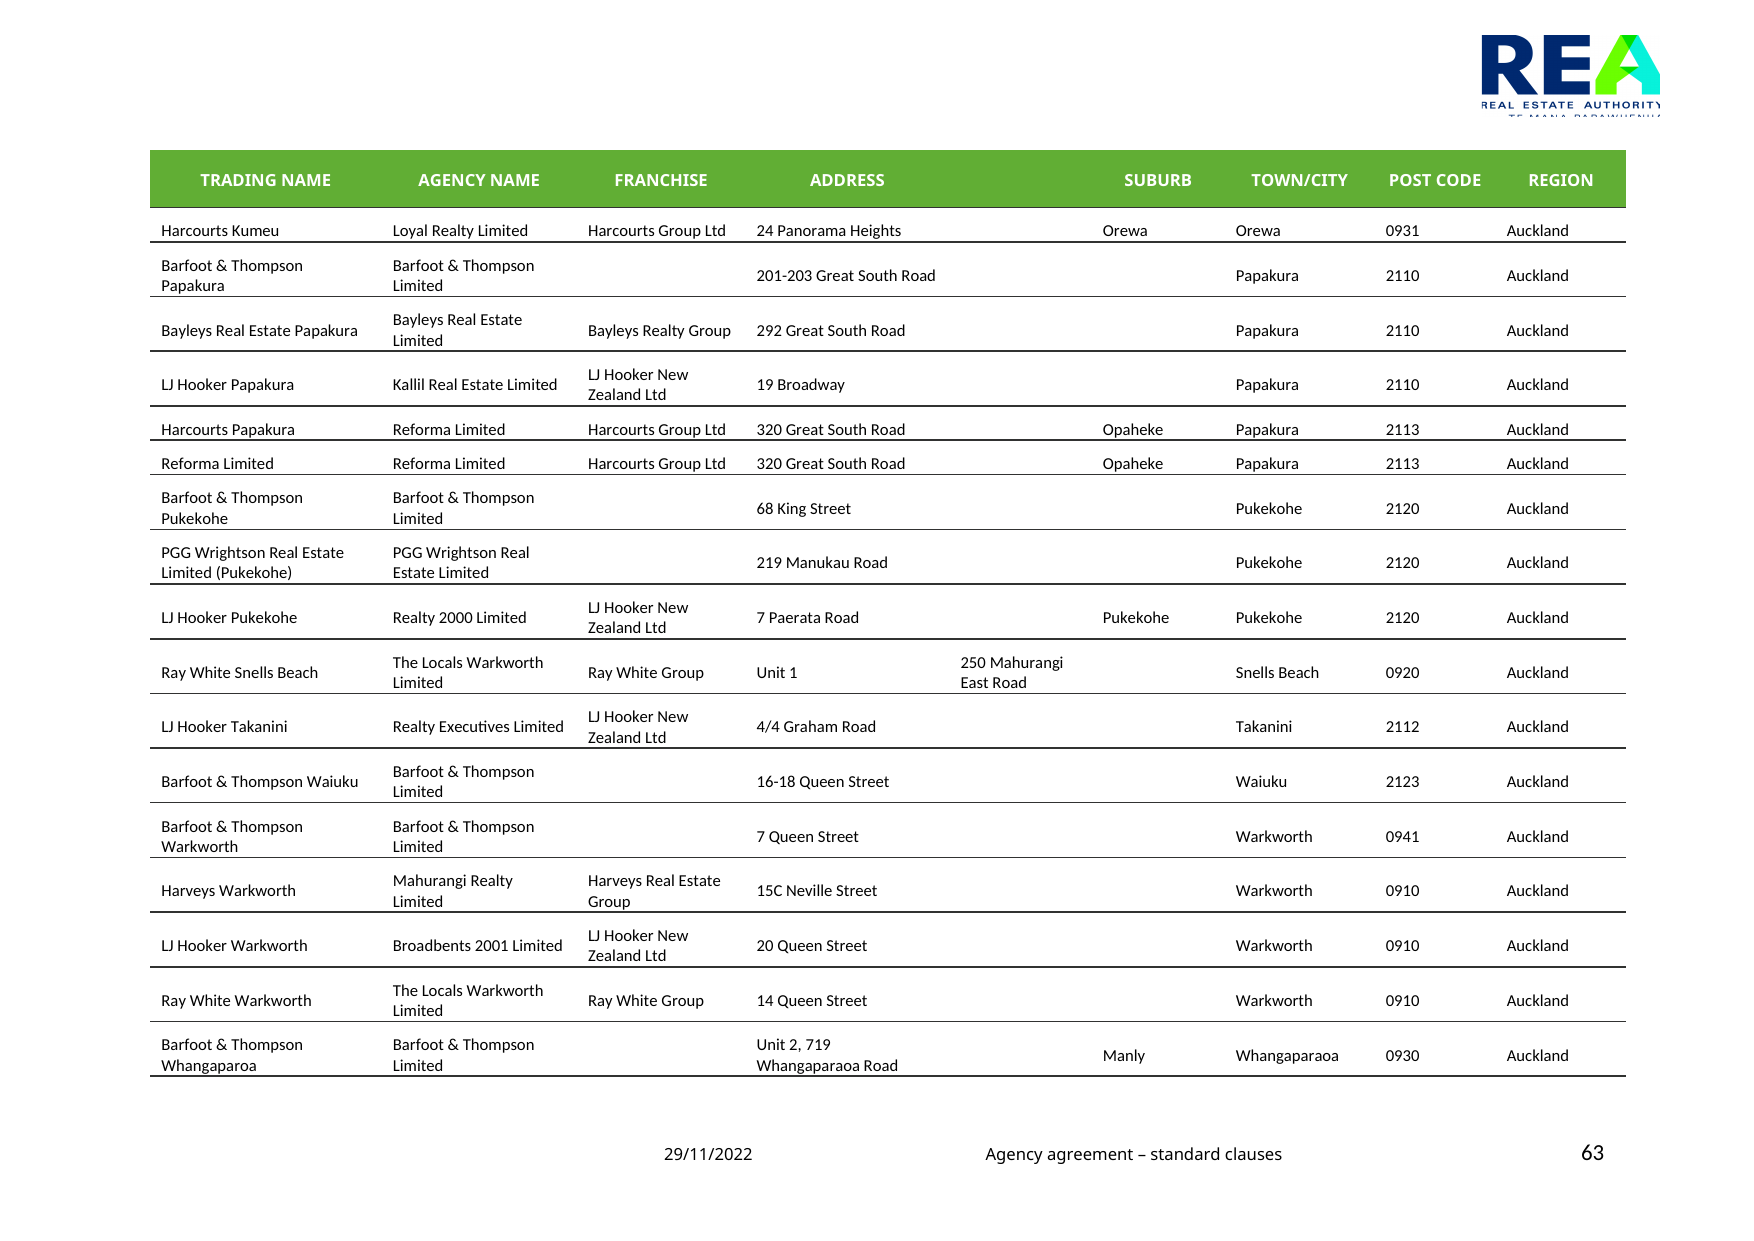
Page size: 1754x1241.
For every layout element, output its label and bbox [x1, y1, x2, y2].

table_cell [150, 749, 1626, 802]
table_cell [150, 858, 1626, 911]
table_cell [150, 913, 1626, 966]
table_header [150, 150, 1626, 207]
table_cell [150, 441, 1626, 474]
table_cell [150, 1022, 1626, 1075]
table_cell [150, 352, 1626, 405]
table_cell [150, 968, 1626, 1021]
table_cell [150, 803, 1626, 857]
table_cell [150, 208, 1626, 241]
picture [1481, 35, 1660, 117]
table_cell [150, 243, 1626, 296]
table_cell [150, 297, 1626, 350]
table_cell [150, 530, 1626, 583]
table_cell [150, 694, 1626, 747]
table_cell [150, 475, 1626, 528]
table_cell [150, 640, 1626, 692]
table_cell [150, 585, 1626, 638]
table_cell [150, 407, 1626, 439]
